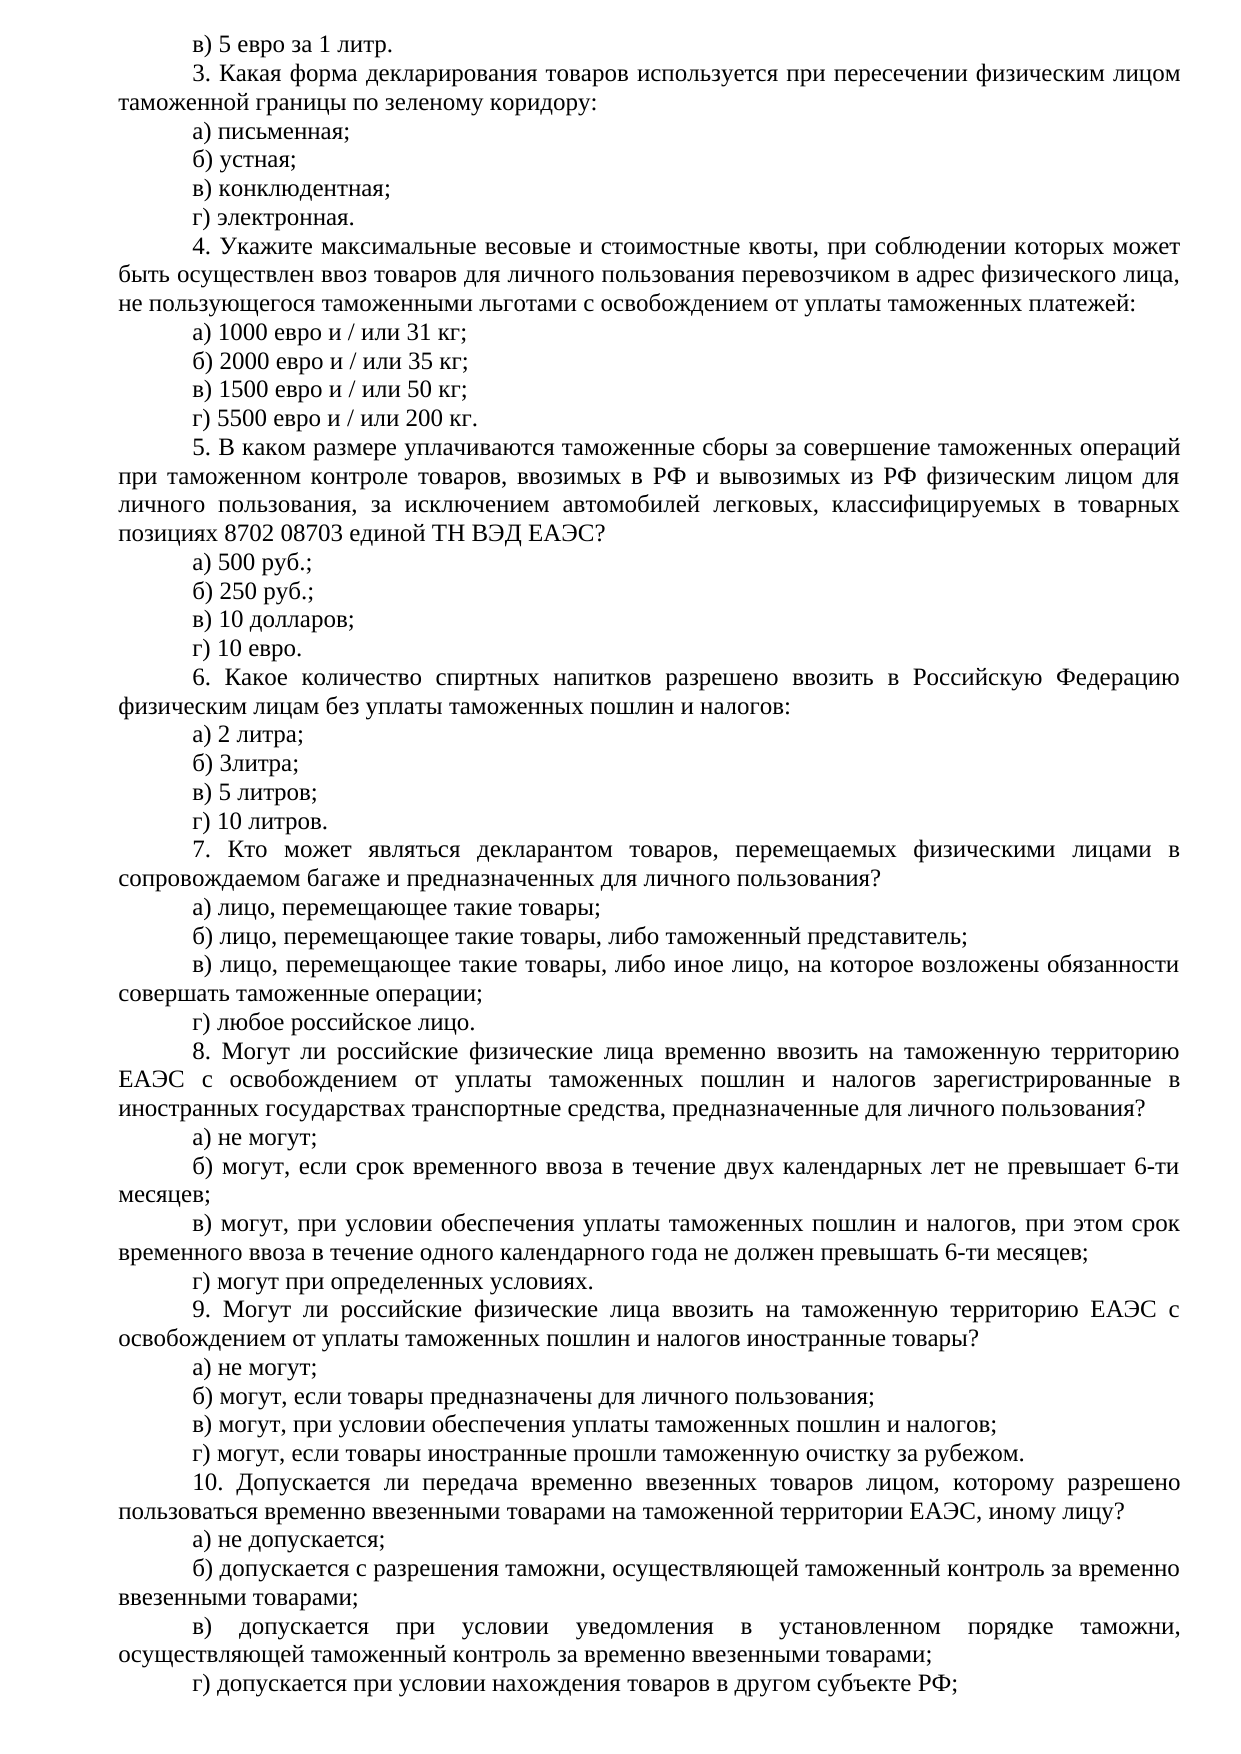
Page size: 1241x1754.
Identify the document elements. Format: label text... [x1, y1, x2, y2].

text а) лицо, перемещающее такие товары; [118, 892, 1181, 921]
text а) 1000 евро и / или ; [118, 317, 1181, 346]
text б) 250 руб.; [118, 576, 1181, 604]
text 3. Какая форма декларирования товаров используется при пересечении физическим лицом таможенной границы по зеленому коридору: [118, 58, 1181, 116]
text 8. Могут ли российские физические лица временно ввозить на таможенную территорию ЕАЭС с освобождением от уплаты таможенных пошлин и налогов зарегистрированные в иностранных государствах транспортные средства, предназначенные для личного пользования? [118, 1036, 1181, 1122]
text а) 2 литра; [118, 719, 1181, 748]
text в) лицо, перемещающее такие товары, либо иное лицо, на которое возложены обязанности совершать таможенные операции; [118, 949, 1181, 1007]
text 4. Укажите максимальные весовые и стоимостные квоты, при соблюдении которых может быть осуществлен ввоз товаров для личного пользования перевозчиком в адрес физического лица, не пользующегося таможенными льготами с освобождением от уплаты таможенных платежей: [118, 231, 1181, 317]
text г) электронная. [118, 202, 1181, 231]
text 9. Могут ли российские физические лица ввозить на таможенную территорию ЕАЭС с освобождением от уплаты таможенных пошлин и налогов иностранные товары? [118, 1294, 1181, 1352]
text в) допускается при условии уведомления в установленном порядке таможни, осуществляющей таможенный контроль за временно ввезенными товарами; [118, 1611, 1181, 1668]
text б) могут, если срок временного ввоза в течение двух календарных лет не превышает 6-ти месяцев; [118, 1151, 1181, 1208]
text а) письменная; [118, 116, 1181, 144]
text б) 3литра; [118, 748, 1181, 777]
text г) могут при определенных условиях. [118, 1266, 1181, 1294]
text б) 2000 евро и / или ; [118, 346, 1181, 374]
text 6. Какое количество спиртных напитков разрешено ввозить в Российскую Федерацию физическим лицам без уплаты таможенных пошлин и налогов: [118, 662, 1181, 719]
text в) могут, при условии обеспечения уплаты таможенных пошлин и налогов; [118, 1409, 1181, 1438]
text а) 500 руб.; [118, 547, 1181, 576]
text б) устная; [118, 144, 1181, 173]
text г) 10 евро. [118, 633, 1181, 662]
text в) конклюдентная; [118, 173, 1181, 202]
text г) . [118, 806, 1181, 834]
text 5. В каком размере уплачиваются таможенные сборы за совершение таможенных операций при таможенном контроле товаров, ввозимых в РФ и вывозимых из РФ физическим лицом для личного пользования, за исключением автомобилей легковых, классифицируемых в товарных позициях 8702 08703 единой ТН ВЭД ЕАЭС? [118, 432, 1181, 547]
text в) 10 долларов; [118, 604, 1181, 633]
text б) допускается с разрешения таможни, осуществляющей таможенный контроль за временно ввезенными товарами; [118, 1553, 1181, 1611]
text а) не могут; [118, 1122, 1181, 1151]
text г) любое российское лицо. [118, 1007, 1181, 1036]
text г) 5500 евро и / или . [118, 403, 1181, 432]
text г) допускается при условии нахождения товаров в другом субъекте РФ; [118, 1668, 1181, 1697]
text б) лицо, перемещающее такие товары, либо таможенный представитель; [118, 921, 1181, 949]
text в) 5 евро за . [118, 29, 1181, 58]
text в) могут, при условии обеспечения уплаты таможенных пошлин и налогов, при этом срок временного ввоза в течение одного календарного года не должен превышать 6-ти месяцев; [118, 1208, 1181, 1266]
text б) могут, если товары предназначены для личного пользования; [118, 1381, 1181, 1409]
text 10. Допускается ли передача временно ввезенных товаров лицом, которому разрешено пользоваться временно ввезенными товарами на таможенной территории ЕАЭС, иному лицу? [118, 1467, 1181, 1524]
text в) 1500 евро и / или ; [118, 374, 1181, 403]
text г) могут, если товары иностранные прошли таможенную очистку за рубежом. [118, 1438, 1181, 1467]
text в) ; [118, 777, 1181, 806]
text а) не могут; [118, 1352, 1181, 1381]
text а) не допускается; [118, 1524, 1181, 1553]
text 7. Кто может являться декларантом товаров, перемещаемых физическими лицами в сопровождаемом багаже и предназначенных для личного пользования? [118, 834, 1181, 892]
